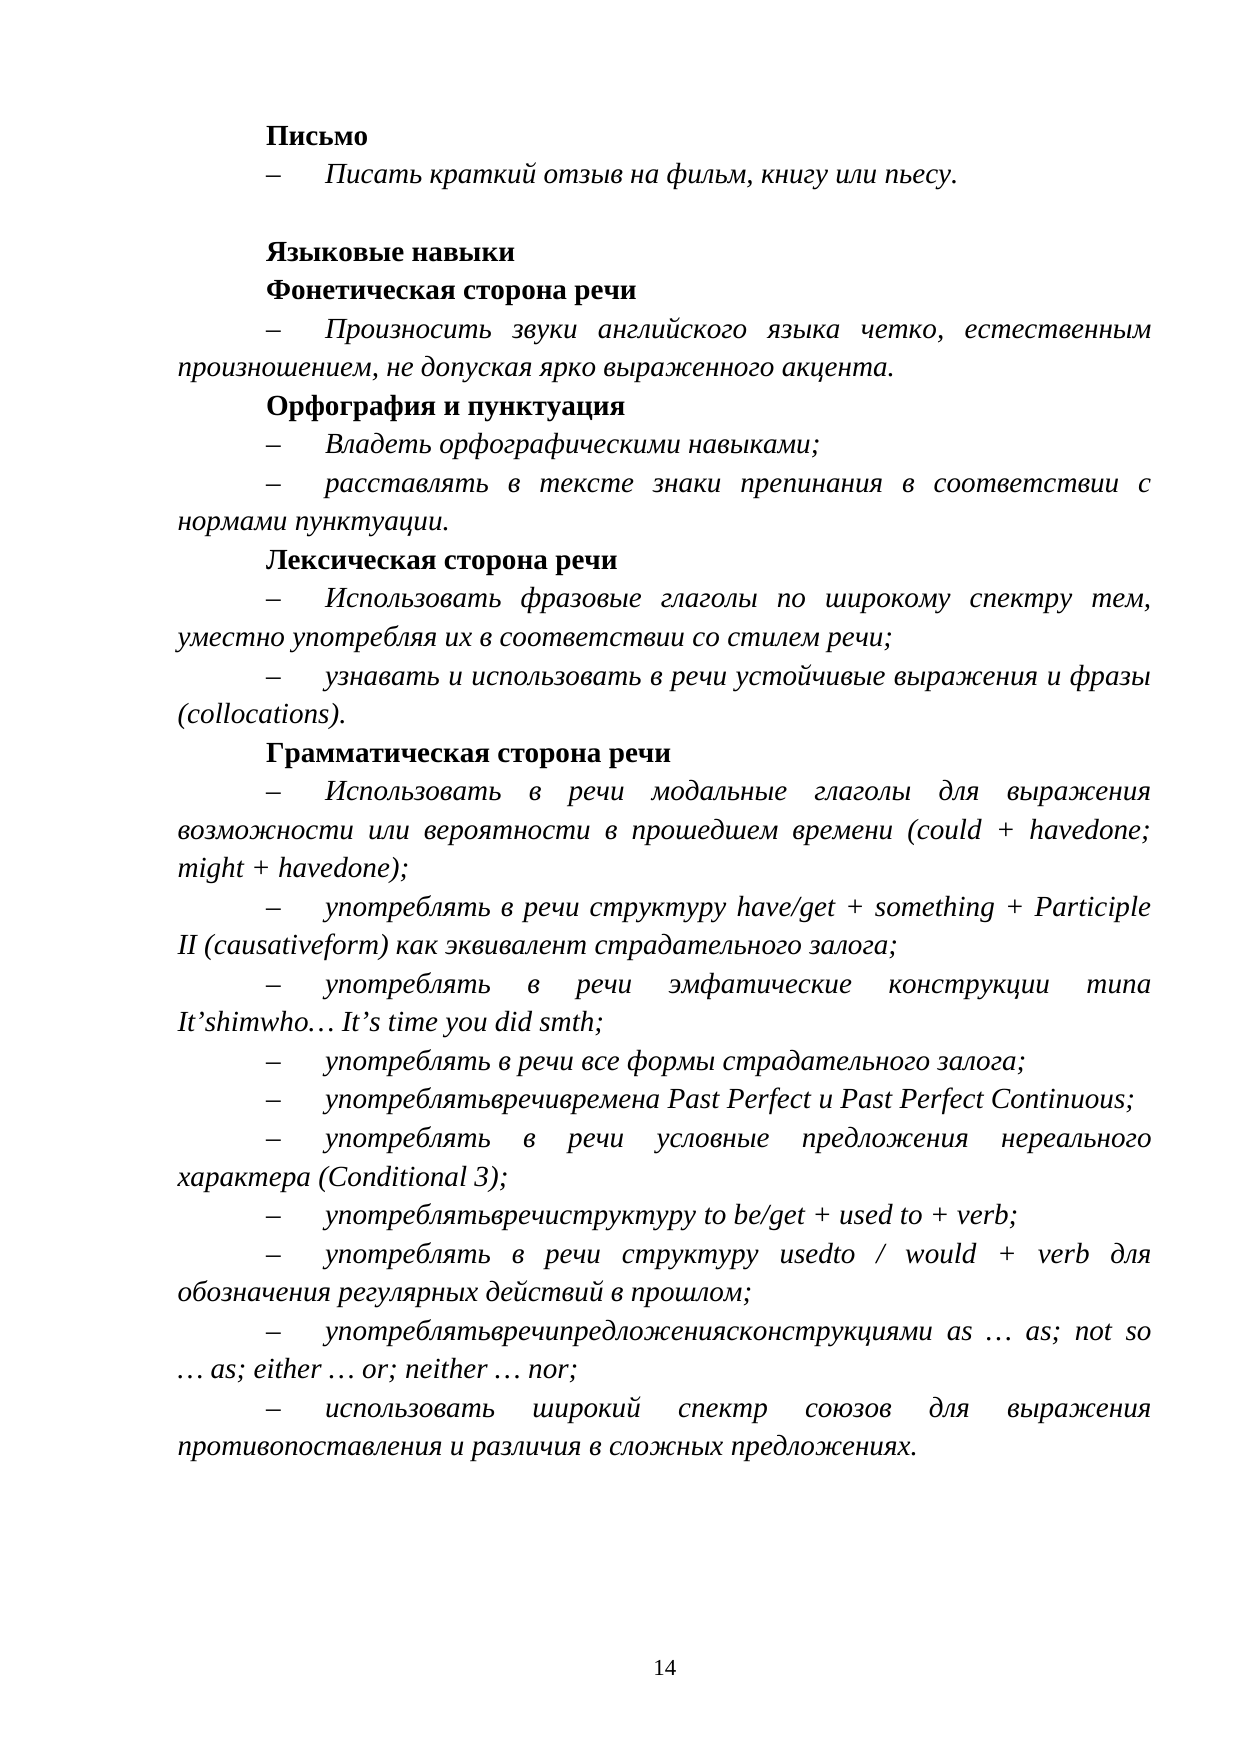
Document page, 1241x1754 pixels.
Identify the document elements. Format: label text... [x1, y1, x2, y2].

text Произносить звуки английского языка четко, естественным произношением, не допуская ярко выраженного акцента. [177, 311, 1152, 383]
text употреблять в речи структуру have/get + something + Participle II (causativeform) как эквивалент страдательного залога; [177, 889, 1152, 961]
text Использовать фразовые глаголы по широкому спектру тем, уместно употребляя их в соответствии со стилем речи; [177, 581, 1152, 653]
text Языковые навыки [177, 234, 1152, 267]
text Грамматическая сторона речи [177, 735, 1152, 768]
text узнавать и использовать в речи устойчивые выражения и фразы (collocations). [177, 658, 1152, 730]
text употреблятьвречипредложениясконструкциями as … as; not so … as; either … or; neither … nor; [177, 1313, 1152, 1385]
text употреблятьвречивремена Past Perfect и Past Perfect Continuous; [177, 1082, 1152, 1115]
text употреблятьвречиструктуру to be/get + used to + verb; [177, 1197, 1152, 1231]
text расставлять в тексте знаки препинания в соответствии с нормами пунктуации. [177, 465, 1152, 537]
text Лексическая сторона речи [177, 542, 1152, 576]
text Фонетическая сторона речи [177, 272, 1152, 306]
text употреблять в речи все формы страдательного залога; [177, 1043, 1152, 1077]
text Письмо [177, 118, 1152, 152]
text употреблять в речи условные предложения нереального характера (Conditional 3); [177, 1120, 1152, 1192]
text Писать краткий отзыв на фильм, книгу или пьесу. [177, 157, 1152, 190]
text Орфография и пунктуация [177, 388, 1152, 421]
text употреблять в речи эмфатические конструкции типа It’shimwho… It’s time you did smth; [177, 966, 1152, 1038]
text Использовать в речи модальные глаголы для выражения возможности или вероятности в прошедшем времени (could + havedone; might + havedone); [177, 773, 1152, 884]
text использовать широкий спектр союзов для выражения противопоставления и различия в сложных предложениях. [177, 1390, 1152, 1462]
text употреблять в речи структуру usedto / would + verb для обозначения регулярных действий в прошлом; [177, 1236, 1152, 1308]
text Владеть орфографическими навыками; [177, 426, 1152, 460]
